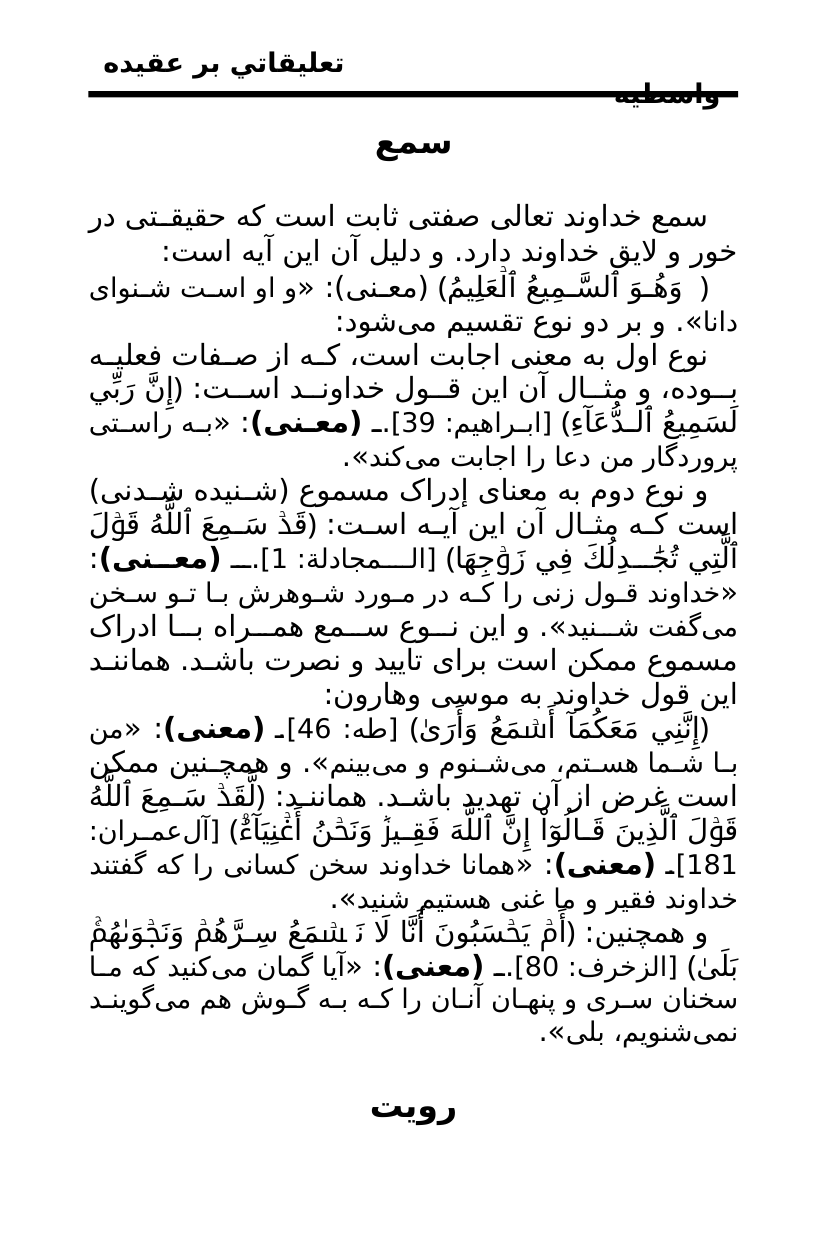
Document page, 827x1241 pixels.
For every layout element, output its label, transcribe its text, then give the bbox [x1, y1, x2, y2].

text ﴿ وَهُوَ ٱلسَّمِيعُ ٱلۡعَلِيمُ﴾ (معنی): «و او است شنوای دانا». و بر دو نوع تقسیم می‌شود: [89, 270, 738, 338]
text سمع خداوند تعالی صفتی ثابت است كه حقیقتی در خور و لایق خداوند دارد. و دلیل آن این آیه است: [89, 199, 738, 268]
text و نوع دوم به معنای إدراک مسموع (شنیده شدنی) است كه مثال آن این آیه است: ﴿قَدۡ سَمِعَ ٱللَّهُ قَوۡلَ ٱلَّتِي تُجَٰدِلُكَ فِي زَوۡجِهَا﴾ [الـمجادلة: 1]. (معنی): «خداوند قول زنی را كه در مورد شوهرش با تو سخن می‌گفت شنید». و این نوع سمع همراه با ادراک مسموع ممكن است برای تایید و نصرت باشد. همانند این قول خداوند به موسی و‌هارون: [89, 474, 738, 711]
text سمع [89, 123, 738, 162]
text نوع اول به معنی اجابت است، كه از صفات فعلیه بوده، و مثال آن این قول خداوند است: ﴿إِنَّ رَبِّي لَسَمِيعُ ٱلدُّعَآءِ﴾ [ابراهیم: 39]. (معنی): «به راستی پروردگار من دعا را اجابت می‌كند». [89, 338, 738, 474]
text ﴿إِنَّنِي مَعَكُمَآ أَسۡمَعُ وَأَرَىٰ﴾ [طه: 46]. (معنی): «من با شما هستم، می‌شنوم و می‌بینم». و همچنین ممكن است غرض از آن تهدید باشد. همانند: ﴿لَّقَدۡ سَمِعَ ٱللَّهُ قَوۡلَ ٱلَّذِينَ قَالُوٓاْ إِنَّ ٱللَّهَ فَقِيرٞ وَنَحۡنُ أَغۡنِيَآءُۘ﴾ [آل‌عمران: 181]. (معنی): «همانا خداوند سخن كسانی را كه گفتند خداوند فقیر و ما غنی هستیم شنید». [89, 711, 738, 915]
text رويت [89, 1086, 738, 1125]
text و همچنین: ﴿أَمۡ يَحۡسَبُونَ أَنَّا لَا نَسۡمَعُ سِرَّهُمۡ وَنَجۡوَىٰهُمۚ بَلَىٰ﴾ [الزخرف: 80]. (معنی): «آیا گمان می‌كنید كه ما سخنان سری و پنهان آنان را كه به گوش هم می‌گویند نمی‌شنویم، بلی». [89, 915, 738, 1048]
